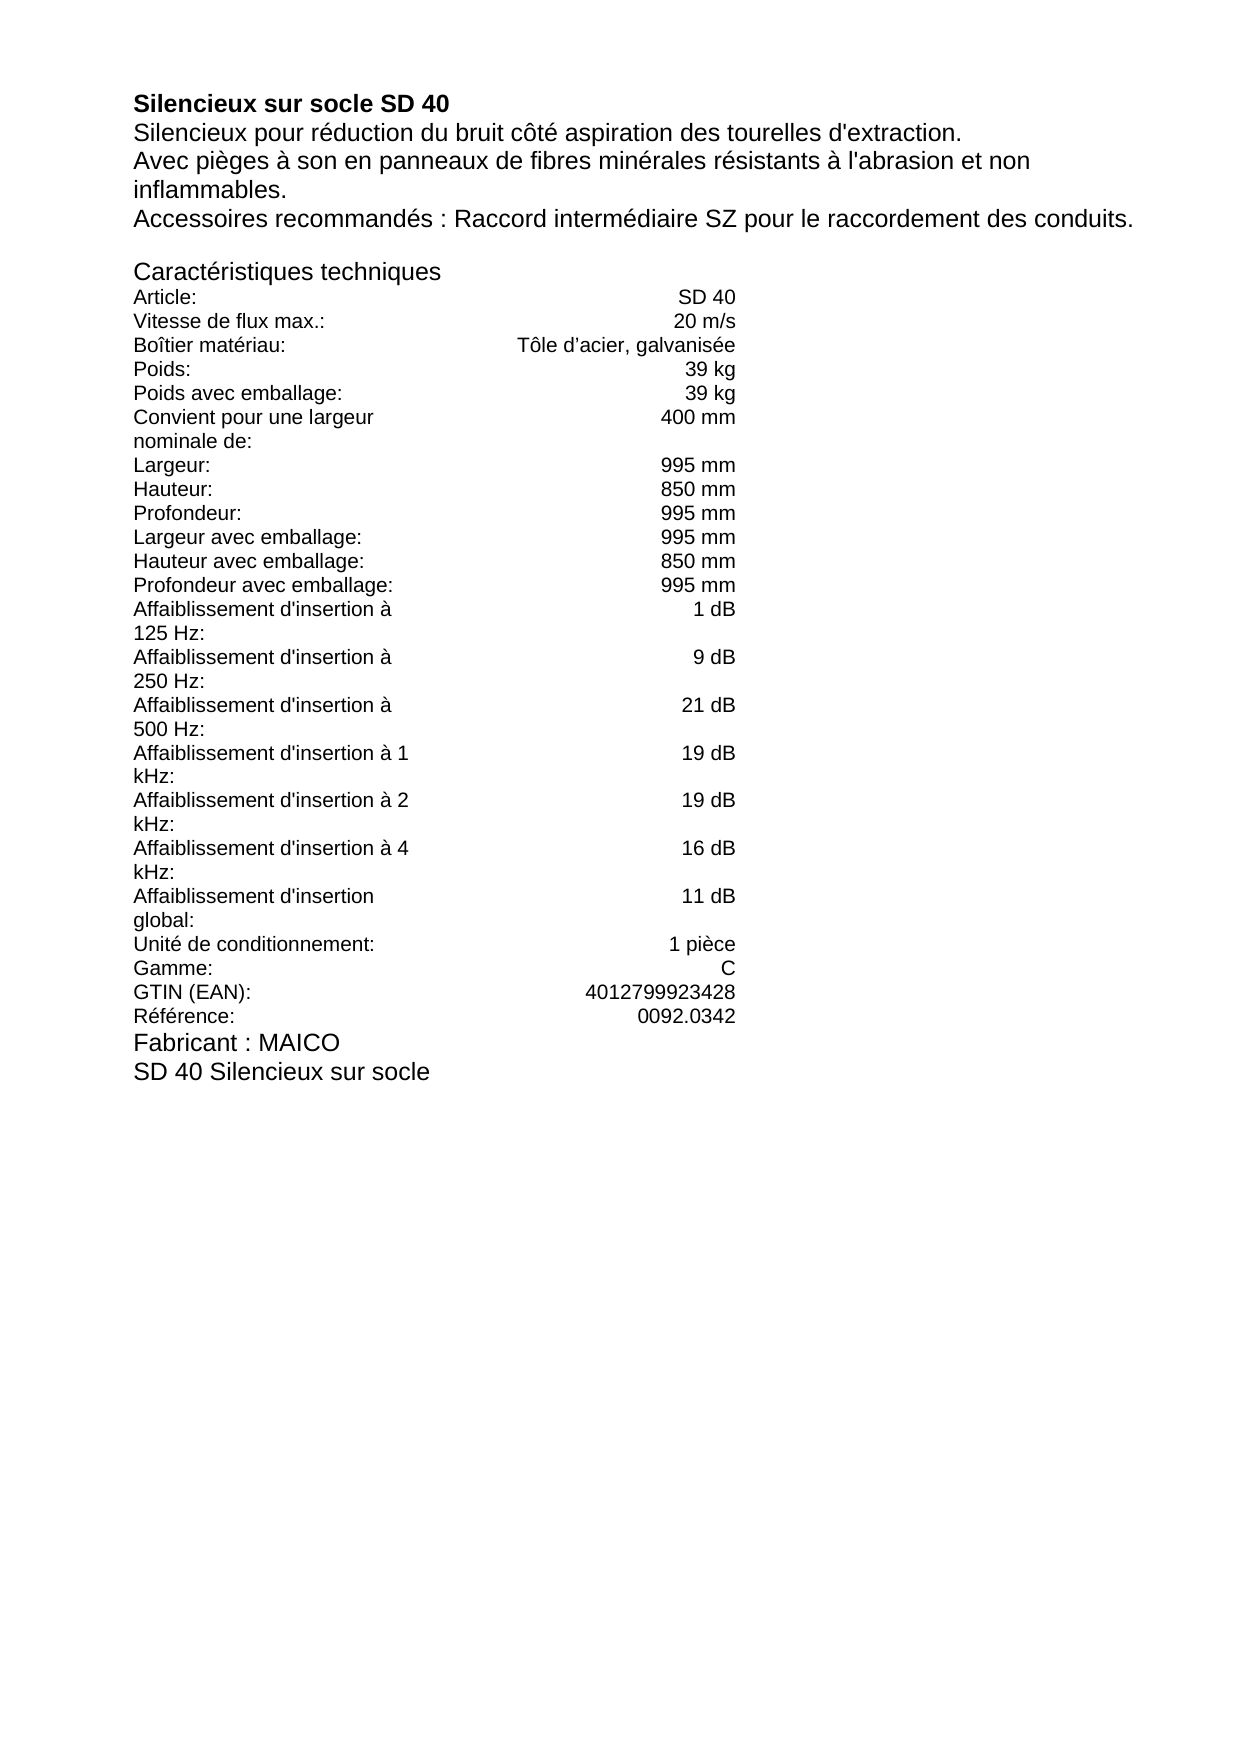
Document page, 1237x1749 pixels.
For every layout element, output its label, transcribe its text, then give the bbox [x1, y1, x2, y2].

table_cell 21 dB [434, 693, 747, 740]
text Caractéristiques techniques [133, 256, 1148, 285]
table_cell Affaiblissement d'insertion à 2 kHz: [122, 788, 434, 836]
table_cell 39 kg [434, 357, 747, 381]
table_cell Vitesse de flux max.: [122, 309, 434, 333]
table_cell Référence: [122, 1004, 434, 1028]
text Silencieux pour réduction du bruit côté aspiration des tourelles d'extraction. [133, 117, 1148, 146]
table_cell Hauteur avec emballage: [122, 549, 434, 573]
table_cell 19 dB [434, 788, 747, 836]
table_header SD 40 [434, 285, 747, 309]
table_cell 995 mm [434, 501, 747, 525]
table_header Article: [122, 285, 434, 309]
table_cell 995 mm [434, 525, 747, 549]
table_cell Profondeur avec emballage: [122, 573, 434, 597]
table_cell 19 dB [434, 740, 747, 788]
table_cell 995 mm [434, 573, 747, 597]
table_cell C [434, 956, 747, 980]
table_cell 0092.0342 [434, 1004, 747, 1028]
table_cell 20 m/s [434, 309, 747, 333]
table_cell Hauteur: [122, 477, 434, 501]
table_cell GTIN (EAN): [122, 980, 434, 1004]
table_cell Boîtier matériau: [122, 333, 434, 357]
table_cell Affaiblissement d'insertion à 1 kHz: [122, 740, 434, 788]
table_cell 9 dB [434, 645, 747, 692]
table_cell Tôle d’acier, galvanisée [434, 333, 747, 357]
table_cell Poids: [122, 357, 434, 381]
table_cell Affaiblissement d'insertion à 500 Hz: [122, 693, 434, 740]
table_cell 400 mm [434, 405, 747, 453]
table_cell Affaiblissement d'insertion à 4 kHz: [122, 836, 434, 884]
table_cell 4012799923428 [434, 980, 747, 1004]
table_cell Unité de conditionnement: [122, 932, 434, 956]
table_cell Convient pour une largeur nominale de: [122, 405, 434, 453]
table_cell 850 mm [434, 549, 747, 573]
table_cell 39 kg [434, 381, 747, 405]
table_cell 16 dB [434, 836, 747, 884]
table_cell 1 dB [434, 597, 747, 644]
table_cell Affaiblissement d'insertion à 250 Hz: [122, 645, 434, 692]
text Accessoires recommandés : Raccord intermédiaire SZ pour le raccordement des conduits. [133, 204, 1148, 232]
table_cell Profondeur: [122, 501, 434, 525]
table_cell Largeur: [122, 453, 434, 477]
table_cell Poids avec emballage: [122, 381, 434, 405]
table_cell Affaiblissement d'insertion à 125 Hz: [122, 597, 434, 644]
table_cell 1 pièce [434, 932, 747, 956]
text SD 40 Silencieux sur socle [133, 1057, 1148, 1085]
text Avec pièges à son en panneaux de fibres minérales résistants à l'abrasion et non inflammables. [133, 146, 1148, 204]
table_cell Largeur avec emballage: [122, 525, 434, 549]
table_cell 995 mm [434, 453, 747, 477]
text Fabricant : MAICO [133, 1028, 1148, 1057]
table_cell Gamme: [122, 956, 434, 980]
table_cell 850 mm [434, 477, 747, 501]
text Silencieux sur socle SD 40 [133, 89, 1148, 117]
table_cell 11 dB [434, 884, 747, 932]
table_cell Affaiblissement d'insertion global: [122, 884, 434, 932]
